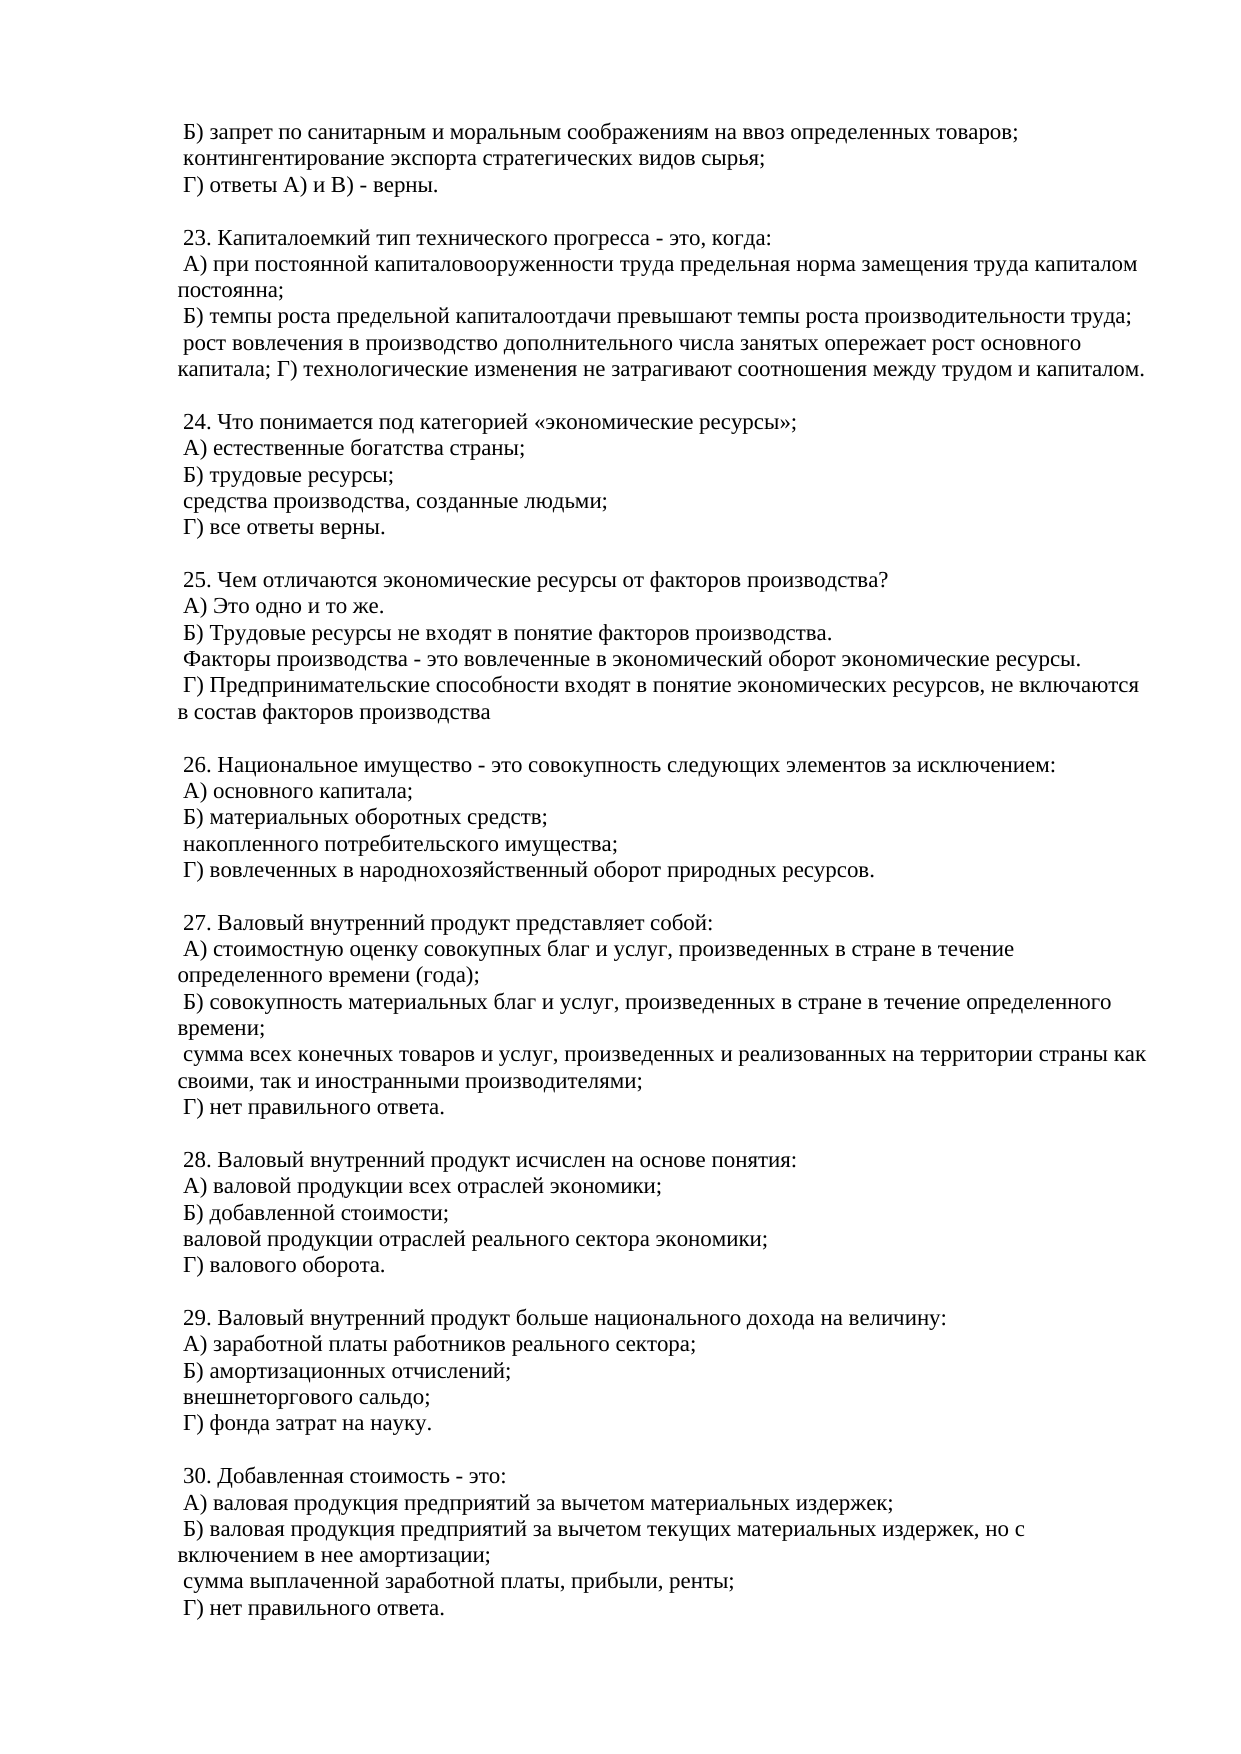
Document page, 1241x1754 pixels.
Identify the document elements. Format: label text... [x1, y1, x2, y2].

text A) Это одно и то же. [177, 592, 1152, 619]
text Б) амортизационных отчислений; [177, 1357, 1152, 1383]
text 30. Добавленная стоимость - это: [177, 1462, 1152, 1488]
text Факторы производства - это вовлеченные в экономический оборот экономические ресурсы. [177, 645, 1152, 672]
text 29. Валовый внутренний продукт больше национального дохода на величину: [177, 1304, 1152, 1330]
text А) основного капитала; [177, 777, 1152, 803]
text Б) трудовые ресурсы; [177, 461, 1152, 487]
text средства производства, созданные людьми; [177, 487, 1152, 513]
text контингентирование экспорта стратегических видов сырья; [177, 144, 1152, 171]
text валовой продукции отраслей реального сектора экономики; [177, 1225, 1152, 1251]
text 27. Валовый внутренний продукт представляет собой: [177, 909, 1152, 935]
text Г) фонда затрат на науку. [177, 1409, 1152, 1436]
text сумма выплаченной заработной платы, прибыли, ренты; [177, 1568, 1152, 1594]
text накопленного потребительского имущества; [177, 830, 1152, 856]
text рост вовлечения в производство дополнительного числа занятых опережает рост основного капитала; Г) технологические изменения не затрагивают соотношения между трудом и капиталом. [177, 329, 1152, 382]
text Г) валового оборота. [177, 1251, 1152, 1278]
text A) заработной платы работников реального сектора; [177, 1330, 1152, 1357]
text Б) добавленной стоимости; [177, 1199, 1152, 1225]
text A) при постоянной капиталовооруженности труда предельная норма замещения труда капиталом постоянна; [177, 250, 1152, 303]
text сумма всех конечных товаров и услуг, произведенных и реализованных на территории страны как своими, так и иностранными производителями; [177, 1041, 1152, 1093]
text 28. Валовый внутренний продукт исчислен на основе понятия: [177, 1146, 1152, 1172]
text A) стоимостную оценку совокупных благ и услуг, произведенных в стране в течение определенного времени (года); [177, 935, 1152, 988]
text Б) темпы роста предельной капиталоотдачи превышают темпы роста производительности труда; [177, 303, 1152, 329]
text Б) Трудовые ресурсы не входят в понятие факторов производства. [177, 619, 1152, 645]
text Б) запрет по санитарным и моральным соображениям на ввоз определенных товаров; [177, 118, 1152, 144]
text внешнеторгового сальдо; [177, 1383, 1152, 1409]
text Г) ответы А) и В) - верны. [177, 171, 1152, 197]
text A) валовая продукция предприятий за вычетом материальных издержек; [177, 1488, 1152, 1515]
text Г) Предпринимательские способности входят в понятие экономических ресурсов, не включаются в состав факторов производства [177, 672, 1152, 724]
text Г) нет правильного ответа. [177, 1594, 1152, 1620]
text A) валовой продукции всех отраслей экономики; [177, 1172, 1152, 1199]
text Б) валовая продукция предприятий за вычетом текущих материальных издержек, но с включением в нее амортизации; [177, 1515, 1152, 1568]
text Г) нет правильного ответа. [177, 1093, 1152, 1119]
text Г) вовлеченных в народнохозяйственный оборот природных ресурсов. [177, 856, 1152, 882]
text A) естественные богатства страны; [177, 434, 1152, 461]
text Г) все ответы верны. [177, 513, 1152, 540]
text 24. Что понимается под категорией «экономические ресурсы»; [177, 408, 1152, 434]
text 25. Чем отличаются экономические ресурсы от факторов производства? [177, 566, 1152, 592]
text Б) совокупность материальных благ и услуг, произведенных в стране в течение определенного времени; [177, 988, 1152, 1041]
text 26. Национальное имущество - это совокупность следующих элементов за исключением: [177, 751, 1152, 777]
text Б) материальных оборотных средств; [177, 803, 1152, 830]
text 23. Капиталоемкий тип технического прогресса - это, когда: [177, 223, 1152, 250]
